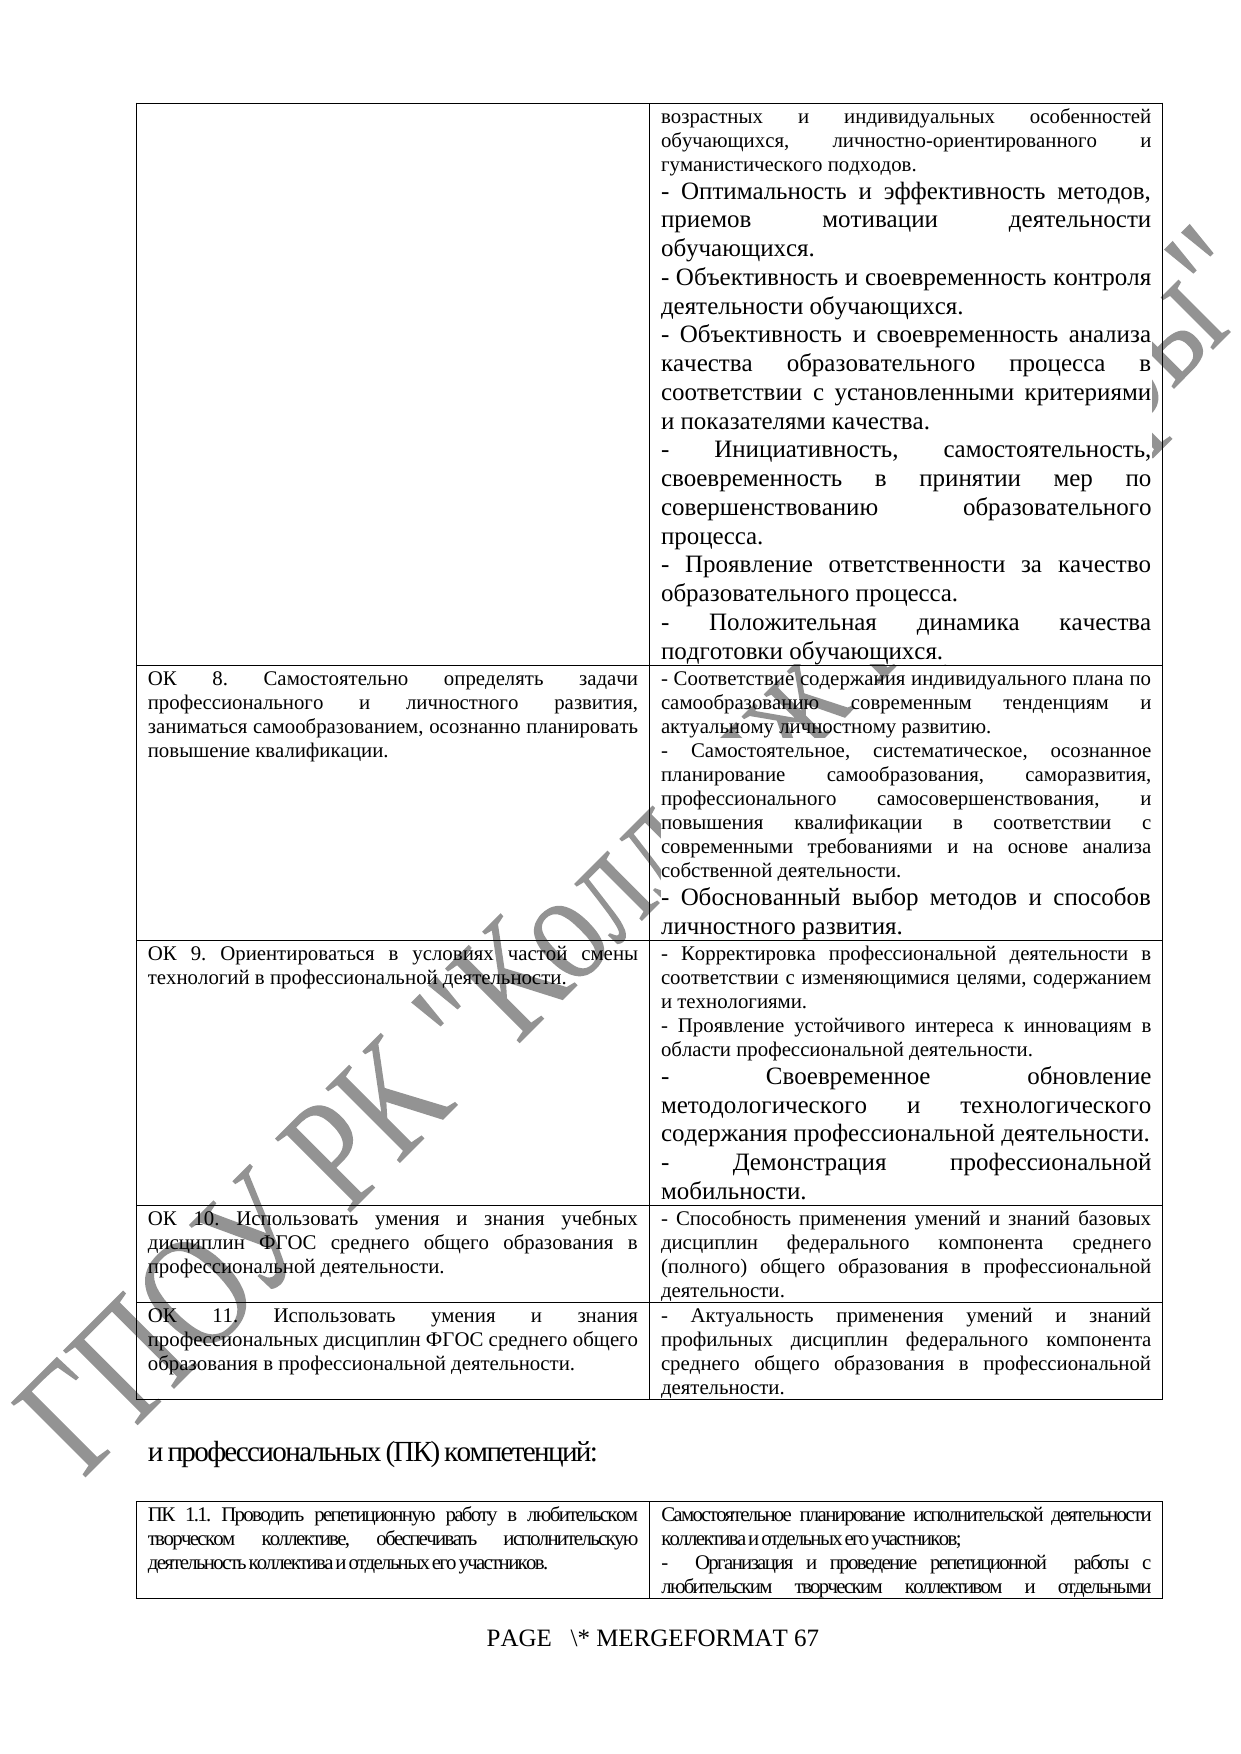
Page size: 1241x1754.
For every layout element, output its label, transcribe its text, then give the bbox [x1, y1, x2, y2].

table_cell - Корректировка профессиональной деятельности в соответствии с изменяющимися целями, содержанием и технологиями. - Проявление устойчивого интереса к инновациям в области профессиональной деятельности. - Своевременное обновление методологического и технологического содержания профессиональной деятельности. - Демонстрация профессиональной мобильности. [650, 941, 1162, 1205]
table_cell - Соответствие содержания индивидуального плана по самообразованию современным тенденциям и актуальному личностному развитию. - Самостоятельное, систематическое, осознанное планирование самообразования, саморазвития, профессионального самосовершенствования, и повышения квалификации в соответствии с современными требованиями и на основе анализа собственной деятельности. - Обоснованный выбор методов и способов личностного развития. [650, 666, 1162, 940]
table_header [650, 1502, 1162, 1598]
table_cell - Способность применения умений и знаний базовых дисциплин федерального компонента среднего (полного) общего образования в профессиональной деятельности. [650, 1206, 1162, 1302]
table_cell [137, 104, 649, 664]
table_cell ОК 10. Использовать умения и знания учебных дисциплин ФГОС среднего общего образования в профессиональной деятельности. [137, 1206, 649, 1302]
text и профессиональных (ПК) компетенций: [148, 1434, 1152, 1467]
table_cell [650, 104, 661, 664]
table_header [137, 1502, 649, 1598]
table_cell - Актуальность применения умений и знаний профильных дисциплин федерального компонента среднего общего образования в профессиональной деятельности. [650, 1303, 1162, 1399]
table_cell ОК 9. Ориентироваться в условиях частой смены технологий в профессиональной деятельности. [137, 941, 649, 1205]
table_cell ОК 8. Самостоятельно определять задачи профессионального и личностного развития, заниматься самообразованием, осознанно планировать повышение квалификации. [137, 666, 649, 940]
table_cell ОК 11. Использовать умения и знания профессиональных дисциплин ФГОС среднего общего образования в профессиональной деятельности. [137, 1303, 649, 1399]
